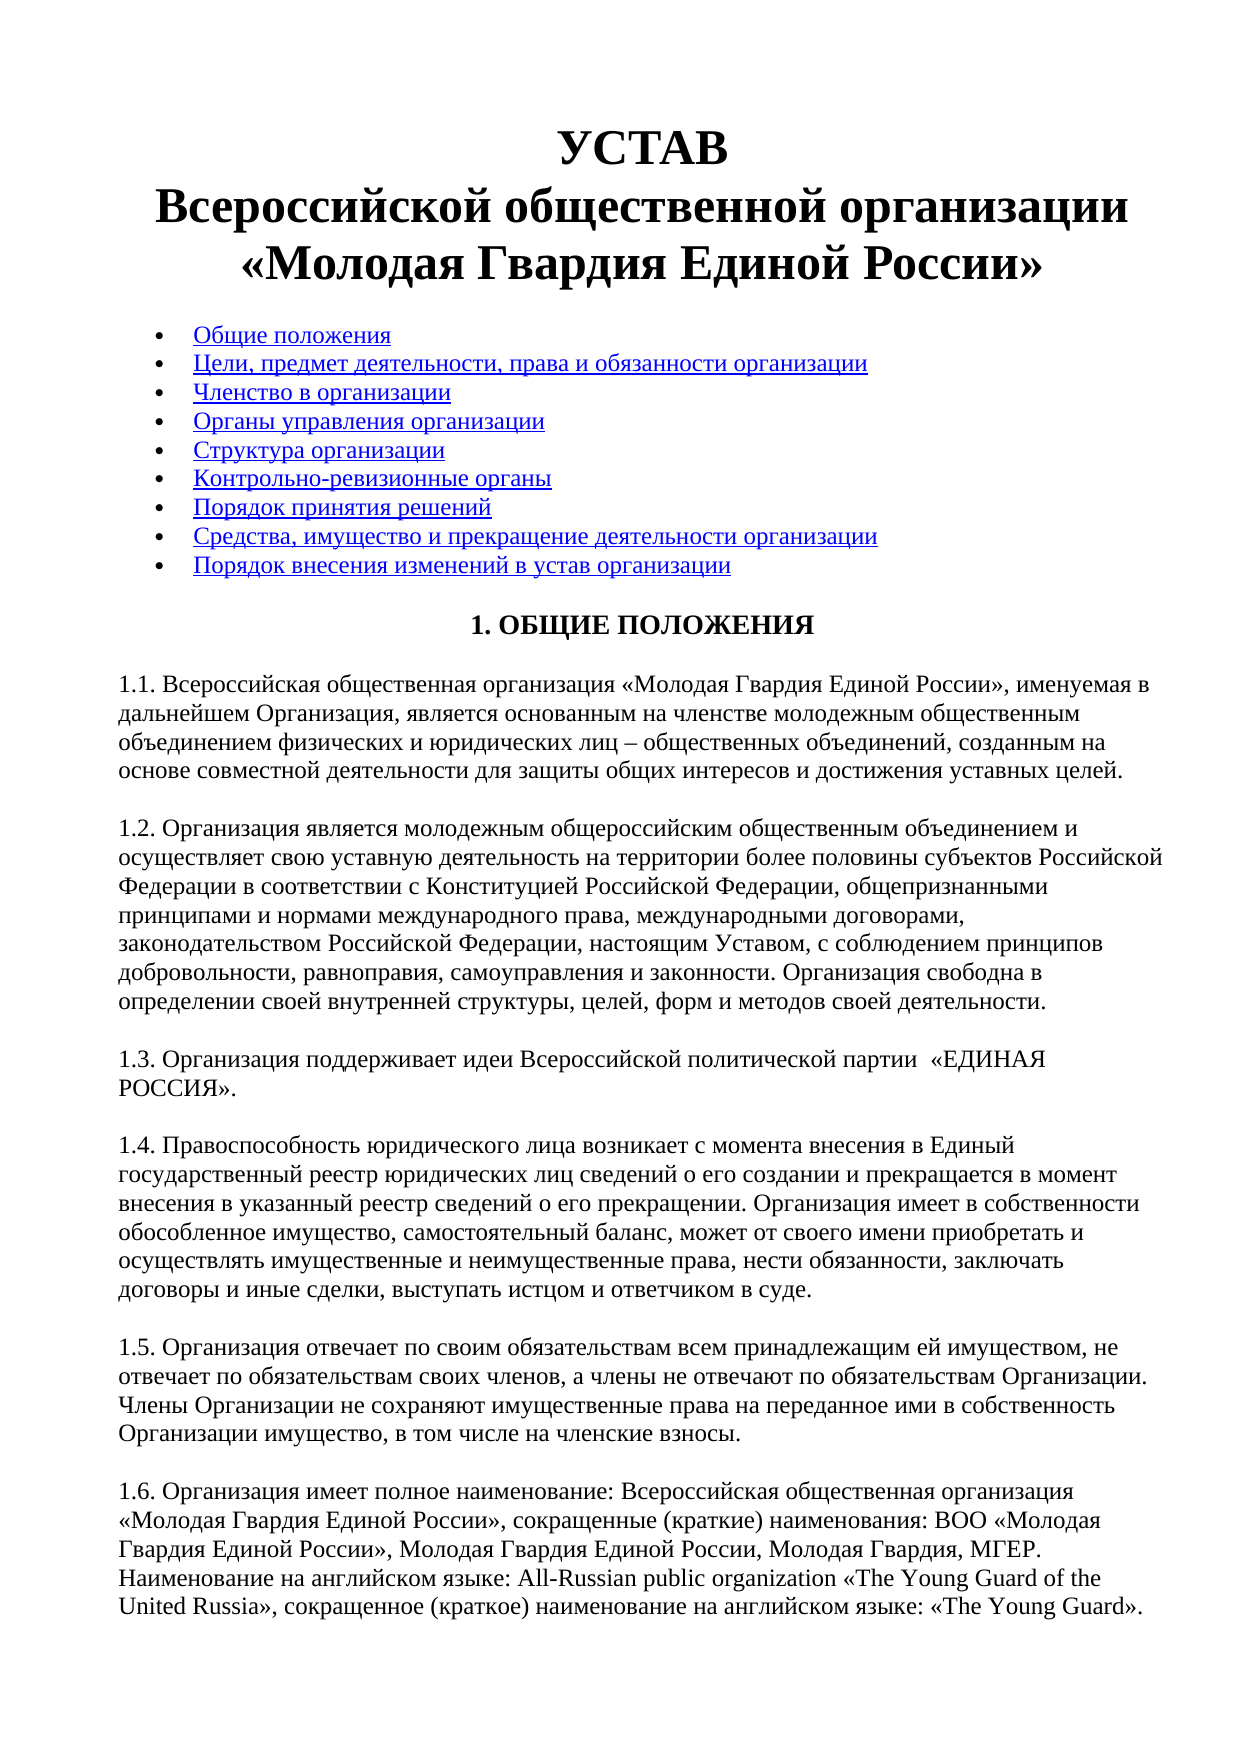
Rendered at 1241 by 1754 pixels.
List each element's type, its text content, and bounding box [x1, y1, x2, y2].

text 1.4. Правоспособность юридического лица возникает с момента внесения в Единый государственный реестр юридических лиц сведений о его создании и прекращается в момент внесения в указанный реестр сведений о его прекращении. Организация имеет в собственности обособленное имущество, самостоятельный баланс, может от своего имени приобретать и осуществлять имущественные и неимущественные права, нести обязанности, заключать договоры и иные сделки, выступать истцом и ответчиком в суде. [118, 1131, 1167, 1303]
text 1.3. Организация поддерживает идеи Всероссийской политической партии «ЕДИНАЯ РОССИЯ». [118, 1044, 1167, 1101]
text 1. ОБЩИЕ ПОЛОЖЕНИЯ [118, 608, 1167, 640]
text 1.6. Организация имеет полное наименование: Всероссийская общественная организация «Молодая Гвардия Единой России», сокращенные (краткие) наименования: ВОО «Молодая Гвардия Единой России», Молодая Гвардия Единой России, Молодая Гвардия, МГЕР. Наименование на английском языке: All-Russian public organization «The Young Guard of the United Russia», сокращенное (краткое) наименование на английском языке: «The Young Guard». [118, 1476, 1167, 1620]
list Органы управления организации [156, 406, 1167, 435]
text 1.5. Организация отвечает по своим обязательствам всем принадлежащим ей имуществом, не отвечает по обязательствам своих членов, а члены не отвечают по обязательствам Организации. Члены Организации не сохраняют имущественные права на переданное ими в собственность Организации имущество, в том числе на членские взносы. [118, 1332, 1167, 1447]
list Контрольно-ревизионные органы [156, 463, 1167, 492]
text УСТАВ Всероссийской общественной организации «Молодая Гвардия Единой России» [118, 118, 1167, 291]
text 1.2. Организация является молодежным общероссийским общественным объединением и осуществляет свою уставную деятельность на территории более половины субъектов Российской Федерации в соответствии с Конституцией Российской Федерации, общепризнанными принципами и нормами международного права, международными договорами, законодательством Российской Федерации, настоящим Уставом, с соблюдением принципов добровольности, равноправия, самоуправления и законности. Организация свободна в определении своей внутренней структуры, целей, форм и методов своей деятельности. [118, 813, 1167, 1015]
list Порядок внесения изменений в устав организации [156, 550, 1167, 578]
list Членство в организации [156, 377, 1167, 406]
text 1.1. Всероссийская общественная организация «Молодая Гвардия Единой России», именуемая в дальнейшем Организация, является основанным на членстве молодежным общественным объединением физических и юридических лиц – общественных объединений, созданным на основе совместной деятельности для защиты общих интересов и достижения уставных целей. [118, 669, 1167, 784]
list Средства, имущество и прекращение деятельности организации [156, 521, 1167, 550]
list Порядок принятия решений [156, 492, 1167, 521]
list Структура организации [156, 435, 1167, 463]
list Цели, предмет деятельности, права и обязанности организации [156, 348, 1167, 377]
list Общие положения [156, 320, 1167, 348]
